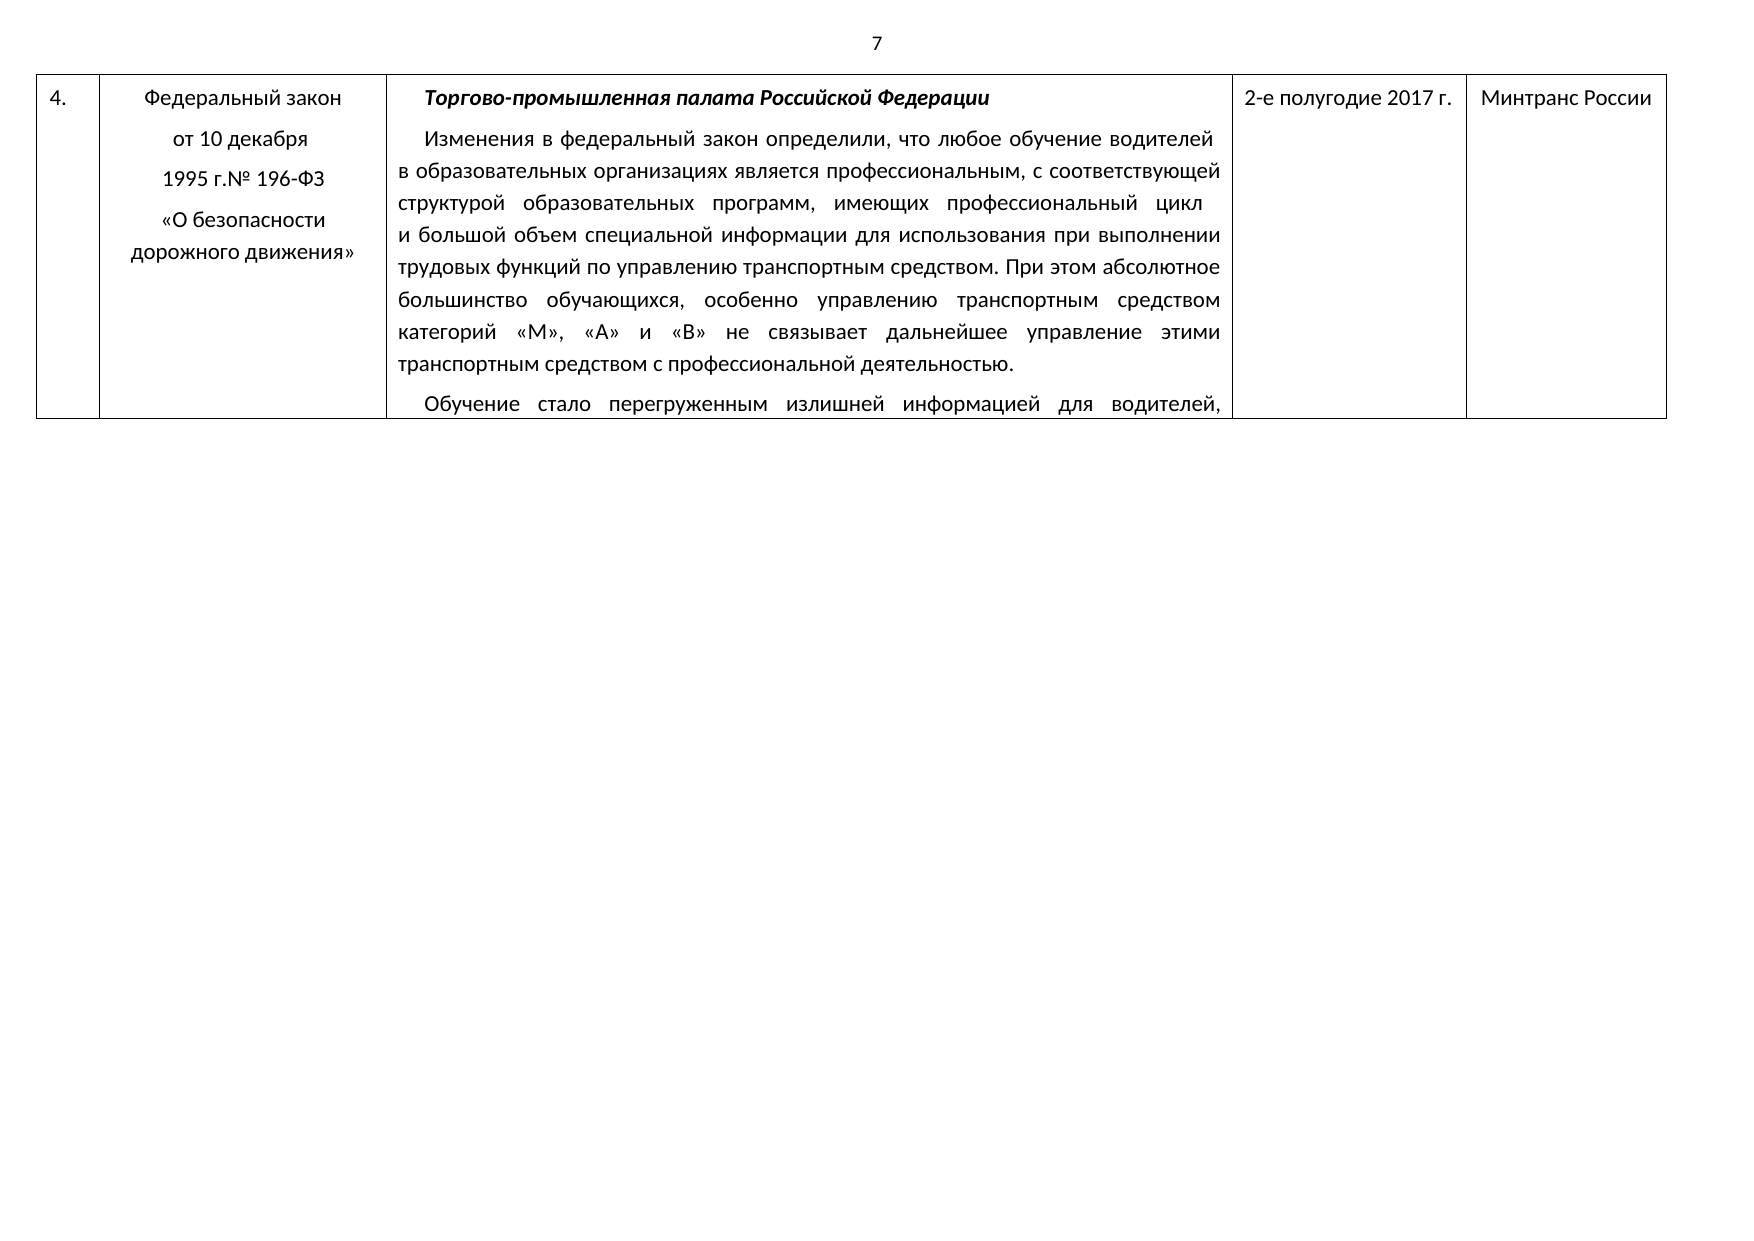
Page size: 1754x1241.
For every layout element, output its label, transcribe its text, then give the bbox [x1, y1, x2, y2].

table_cell Федеральный закон от 10 декабря 1995 г.№ 196-ФЗ «О безопасности дорожного движения» [100, 75, 386, 418]
table_cell 2-е полугодие 2017 г. [1233, 75, 1466, 418]
table_cell Торгово-промышленная палата Российской Федерации Изменения в федеральный закон определили, что любое обучение водителей в образовательных организациях является профессиональным, с соответствующей структурой образовательных программ, имеющих профессиональный цикл и большой объем специальной информации для использования при выполнении трудовых функций по управлению транспортным средством. При этом абсолютное большинство обучающихся, особенно управлению транспортным средством категорий «М», «А» и «В» не связывает дальнейшее управление этими транспортным средством с профессиональной деятельностью. Обучение стало перегруженным излишней информацией для водителей, «управляющих транспортным средством в личных целях», как определено в статье 2 настоящего закона, но недостаточным для водителей, которые будут в дальнейшем управлять транспортным средством «… в качестве работника или индивидуального предпринимателя». Единые и слишком завышенные требования к образовательным организациям, занимающимся подготовкой водителей, привели к массовым закрытиям автошкол и сокращению их количества в два раза после введения указанных в настоящем федеральном законе программ профессионального обучения. [387, 75, 1232, 418]
table_cell Минтранс России [1467, 75, 1666, 418]
table_cell [37, 75, 99, 418]
